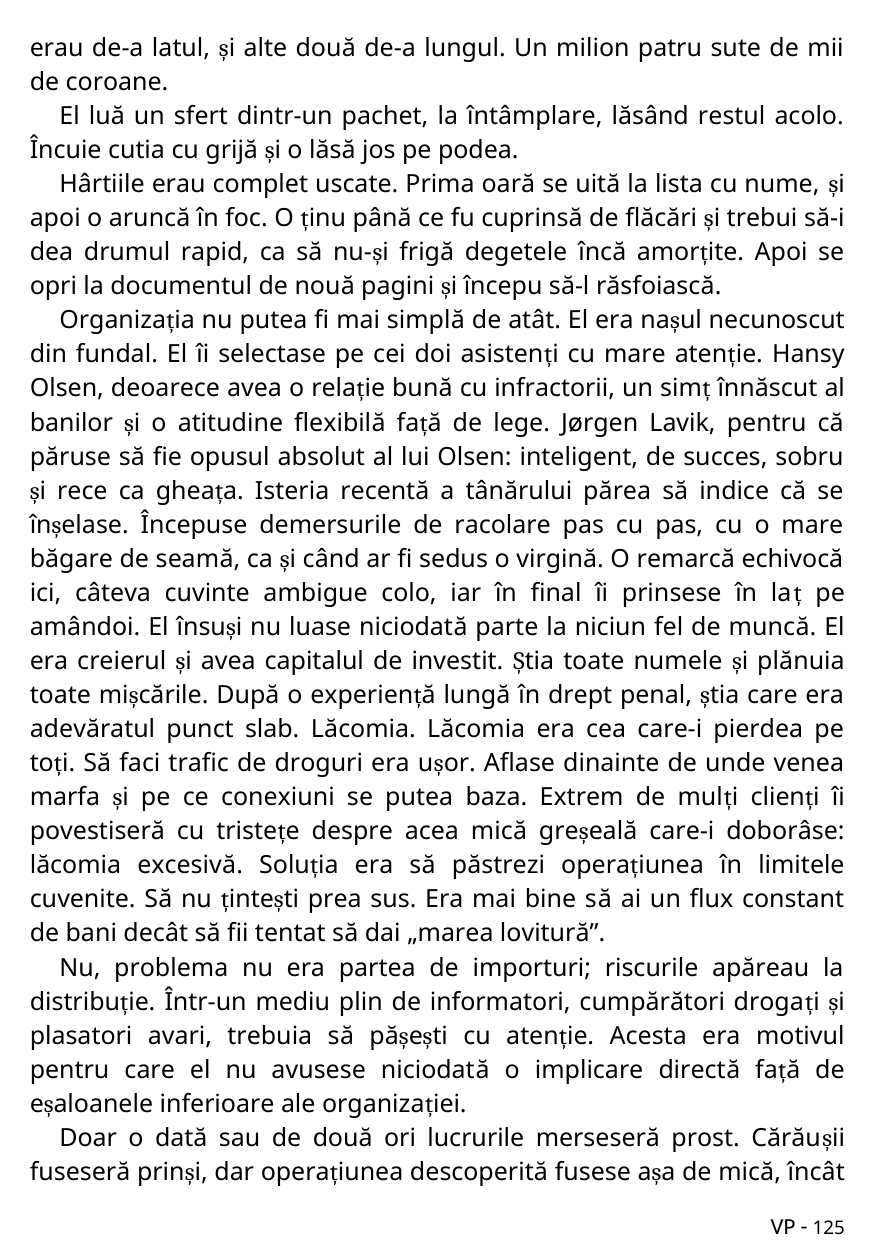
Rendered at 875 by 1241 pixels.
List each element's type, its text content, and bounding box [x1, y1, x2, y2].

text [29, 1119, 844, 1188]
text Hârtiile erau complet uscate. Prima oară se uită la lista cu nume, și apoi o aruncă în foc. O ținu până ce fu cuprinsă de flăcări și trebui să-i dea drumul rapid, ca să nu-și frigă degetele încă amorțite. Apoi se opri la documentul de nouă pagini și începu să-l răsfoiască. [29, 166, 844, 302]
text El luă un sfert dintr-un pachet, la întâmplare, lăsând restul acolo. Încuie cutia cu grijă și o lăsă jos pe podea. [29, 98, 844, 166]
text Organizația nu putea fi mai simplă de atât. El era nașul necunoscut din fundal. El îi selectase pe cei doi asistenți cu mare atenție. Hansy Olsen, deoarece avea o relație bună cu infractorii, un simț înnăscut al banilor și o atitudine flexibilă față de lege. Jørgen Lavik, pentru că păruse să fie opusul absolut al lui Olsen: inteligent, de succes, sobru și rece ca gheața. Isteria recentă a tânărului părea să indice că se înșelase. Începuse demersurile de racolare pas cu pas, cu o mare băgare de seamă, ca și când ar fi sedus o virgină. O remarcă echivocă ici, câteva cuvinte ambigue colo, iar în final îi prinsese în laț pe amândoi. El însuși nu luase niciodată parte la niciun fel de muncă. El era creierul și avea capitalul de investit. Știa toate numele și plănuia toate mișcările. După o experiență lungă în drept penal, știa care era adevăratul punct slab. Lăcomia. Lăcomia era cea care-i pierdea pe toți. Să faci trafic de droguri era ușor. Aflase dinainte de unde venea marfa și pe ce conexiuni se putea baza. Extrem de mulți clienți îi povestiseră cu tristețe despre acea mică greșeală care-i doborâse: lăcomia excesivă. Soluția era să păstrezi operațiunea în limitele cuvenite. Să nu țintești prea sus. Era mai bine să ai un flux constant de bani decât să fii tentat să dai „marea lovitură”. [29, 302, 844, 949]
text Nu, problema nu era partea de importuri; riscurile apăreau la distribuție. Într-un mediu plin de informatori, cumpărători drogați și plasatori avari, trebuia să pășești cu atenție. Acesta era motivul pentru care el nu avusese niciodată o implicare directă față de eșaloanele inferioare ale organizației. [29, 949, 844, 1119]
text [29, 29, 844, 98]
